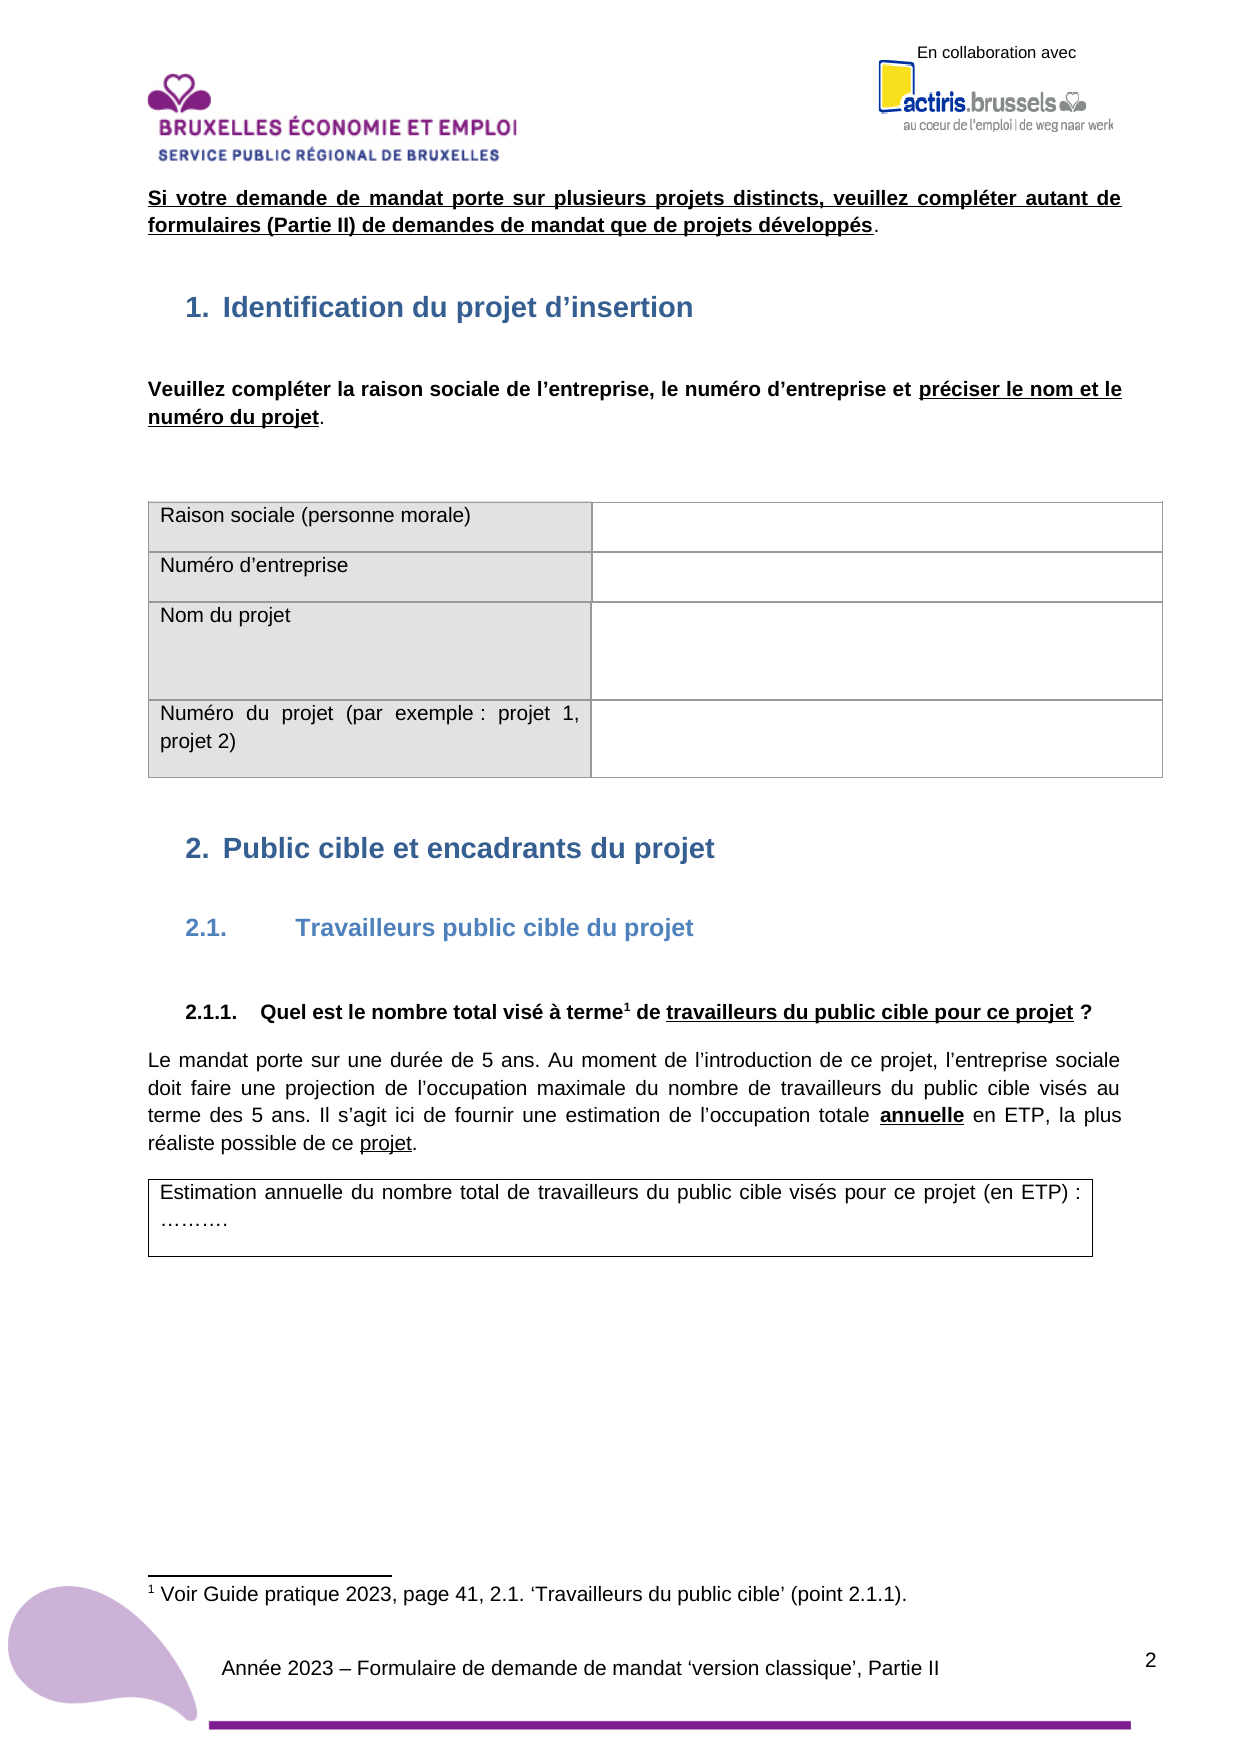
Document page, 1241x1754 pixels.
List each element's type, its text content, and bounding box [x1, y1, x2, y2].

table_cell [592, 701, 1162, 777]
table_cell [592, 603, 1162, 699]
table_cell Numéro d’entreprise [149, 553, 591, 601]
picture [878, 59, 1113, 131]
subtitle Travailleurs public cible du projet [185, 913, 1122, 941]
picture [147, 73, 517, 162]
table_cell Numéro du projet (par exemple : projet 1, projet 2) [149, 701, 590, 777]
subtitle Public cible et encadrants du projet [185, 831, 1122, 864]
text Le mandat porte sur une durée de 5 ans. Au moment de l’introduction de ce projet, l’entreprise sociale doit faire une projection de l’occupation maximale du nombre de travailleurs du public cible visés au terme des 5 ans. Il s’agit ici de fournir une estimation de l’occupation totale annuelle en ETP, la plus réaliste possible de ce projet. [148, 1048, 1122, 1154]
picture [0, 1578, 1234, 1754]
table_header Estimation annuelle du nombre total de travailleurs du public cible visés pour ce projet (en ETP) : ………. [149, 1180, 1092, 1256]
text Si votre demande de mandat porte sur plusieurs projets distincts, veuillez compléter autant de formulaires (Partie II) de demandes de mandat que de projets développés. [148, 185, 1122, 206]
list Quel est le nombre total visé à terme de travailleurs du public cible pour ce projet ? [185, 999, 1122, 1023]
text Si votre demande de mandat porte sur plusieurs projets distincts, veuillez compléter autant de formulaires (Partie II) de demandes de mandat que de projets développés. [148, 207, 1122, 237]
table_header Raison sociale (personne morale) [149, 503, 591, 551]
subtitle Identification du projet d’insertion [185, 290, 1122, 324]
text Veuillez compléter la raison sociale de l’entreprise, le numéro d’entreprise et préciser le nom et le numéro du projet. [148, 377, 1122, 429]
table_cell Nom du projet [149, 603, 590, 699]
table_header [593, 503, 1162, 551]
table_cell [593, 553, 1162, 601]
